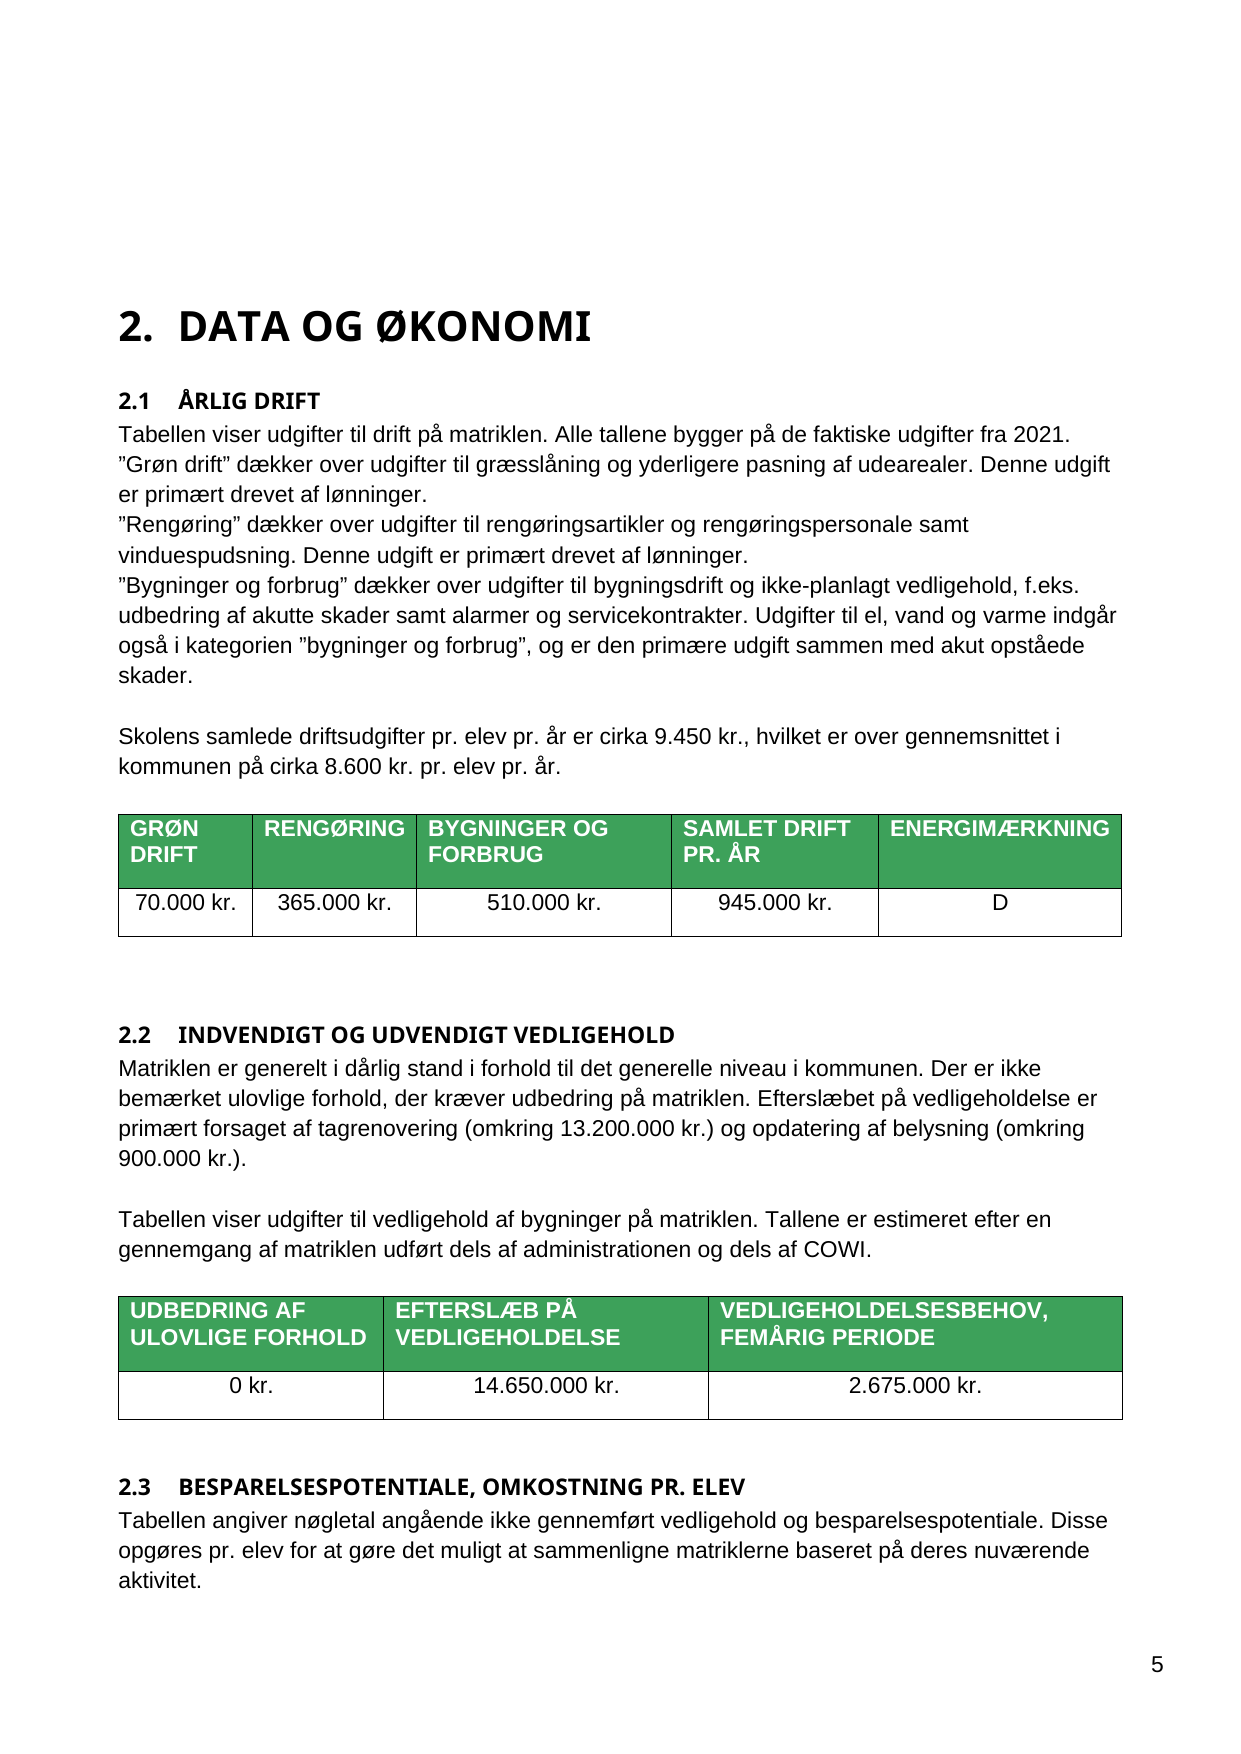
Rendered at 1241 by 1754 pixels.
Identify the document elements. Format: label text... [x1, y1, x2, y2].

table_cell D [879, 889, 1121, 936]
table_header VEDLIGEHOLDELSESBEHOV, FEMÅRIG PERIODE [709, 1297, 1122, 1371]
table_header ENERGIMÆRKNING [879, 815, 1121, 888]
text Tabellen viser udgifter til vedligehold af bygninger på matriklen. Tallene er estimeret efter en gennemgang af matriklen udført dels af administrationen og dels af COWI. [118, 1206, 1122, 1262]
text Tabellen angiver nøgletal angående ikke gennemført vedligehold og besparelsespotentiale. Disse opgøres pr. elev for at gøre det muligt at sammenligne matriklerne baseret på deres nuværende aktivitet. [118, 1507, 1122, 1594]
text Skolens samlede driftsudgifter pr. elev pr. år er cirka 9.450 kr., hvilket er over gennemsnittet i kommunen på cirka 8.600 kr. pr. elev pr. år. [118, 723, 1122, 779]
subtitle Data og Økonomi [118, 297, 1122, 353]
text Tabellen viser udgifter til drift på matriklen. Alle tallene bygger på de faktiske udgifter fra 2021. [118, 421, 1122, 447]
table_header BYGNINGER OG FORBRUG [417, 815, 671, 888]
table_cell 510.000 kr. [417, 889, 671, 936]
table_header RENGØRING [253, 815, 416, 888]
subtitle Besparelsespotentiale, omkostning pr. elev [118, 1471, 1122, 1502]
table_cell 14.650.000 kr. [384, 1372, 708, 1419]
text ”Grøn drift” dækker over udgifter til græsslåning og yderligere pasning af udearealer. Denne udgift er primært drevet af lønninger. [118, 451, 1122, 507]
table_header UDBEDRING AF ULOVLIGE FORHOLD [119, 1297, 383, 1371]
text Matriklen er generelt i dårlig stand i forhold til det generelle niveau i kommunen. Der er ikke bemærket ulovlige forhold, der kræver udbedring på matriklen. Efterslæbet på vedligeholdelse er primært forsaget af tagrenovering (omkring 13.200.000 kr.) og opdatering af belysning (omkring 900.000 kr.). [118, 1054, 1122, 1171]
table_cell 365.000 kr. [253, 889, 416, 936]
subtitle Indvendigt og udvendigt vedligehold [118, 1018, 1122, 1050]
table_header GRØN DRIFT [119, 815, 252, 888]
table_header SAMLET DRIFT PR. ÅR [672, 815, 878, 888]
table_cell 70.000 kr. [119, 889, 252, 936]
table_cell 2.675.000 kr. [709, 1372, 1122, 1419]
table_cell 0 kr. [119, 1372, 383, 1419]
table_header EFTERSLÆB PÅ VEDLIGEHOLDELSE [384, 1297, 708, 1371]
subtitle Årlig drift [118, 385, 1122, 416]
table_cell 945.000 kr. [672, 889, 878, 936]
text ”Rengøring” dækker over udgifter til rengøringsartikler og rengøringspersonale samt vinduespudsning. Denne udgift er primært drevet af lønninger. ”Bygninger og forbrug” dækker over udgifter til bygningsdrift og ikke-planlagt vedligehold, f.eks. udbedring af akutte skader samt alarmer og servicekontrakter. Udgifter til el, vand og varme indgår også i kategorien ”bygninger og forbrug”, og er den primære udgift sammen med akut opståede skader. [118, 511, 1122, 689]
